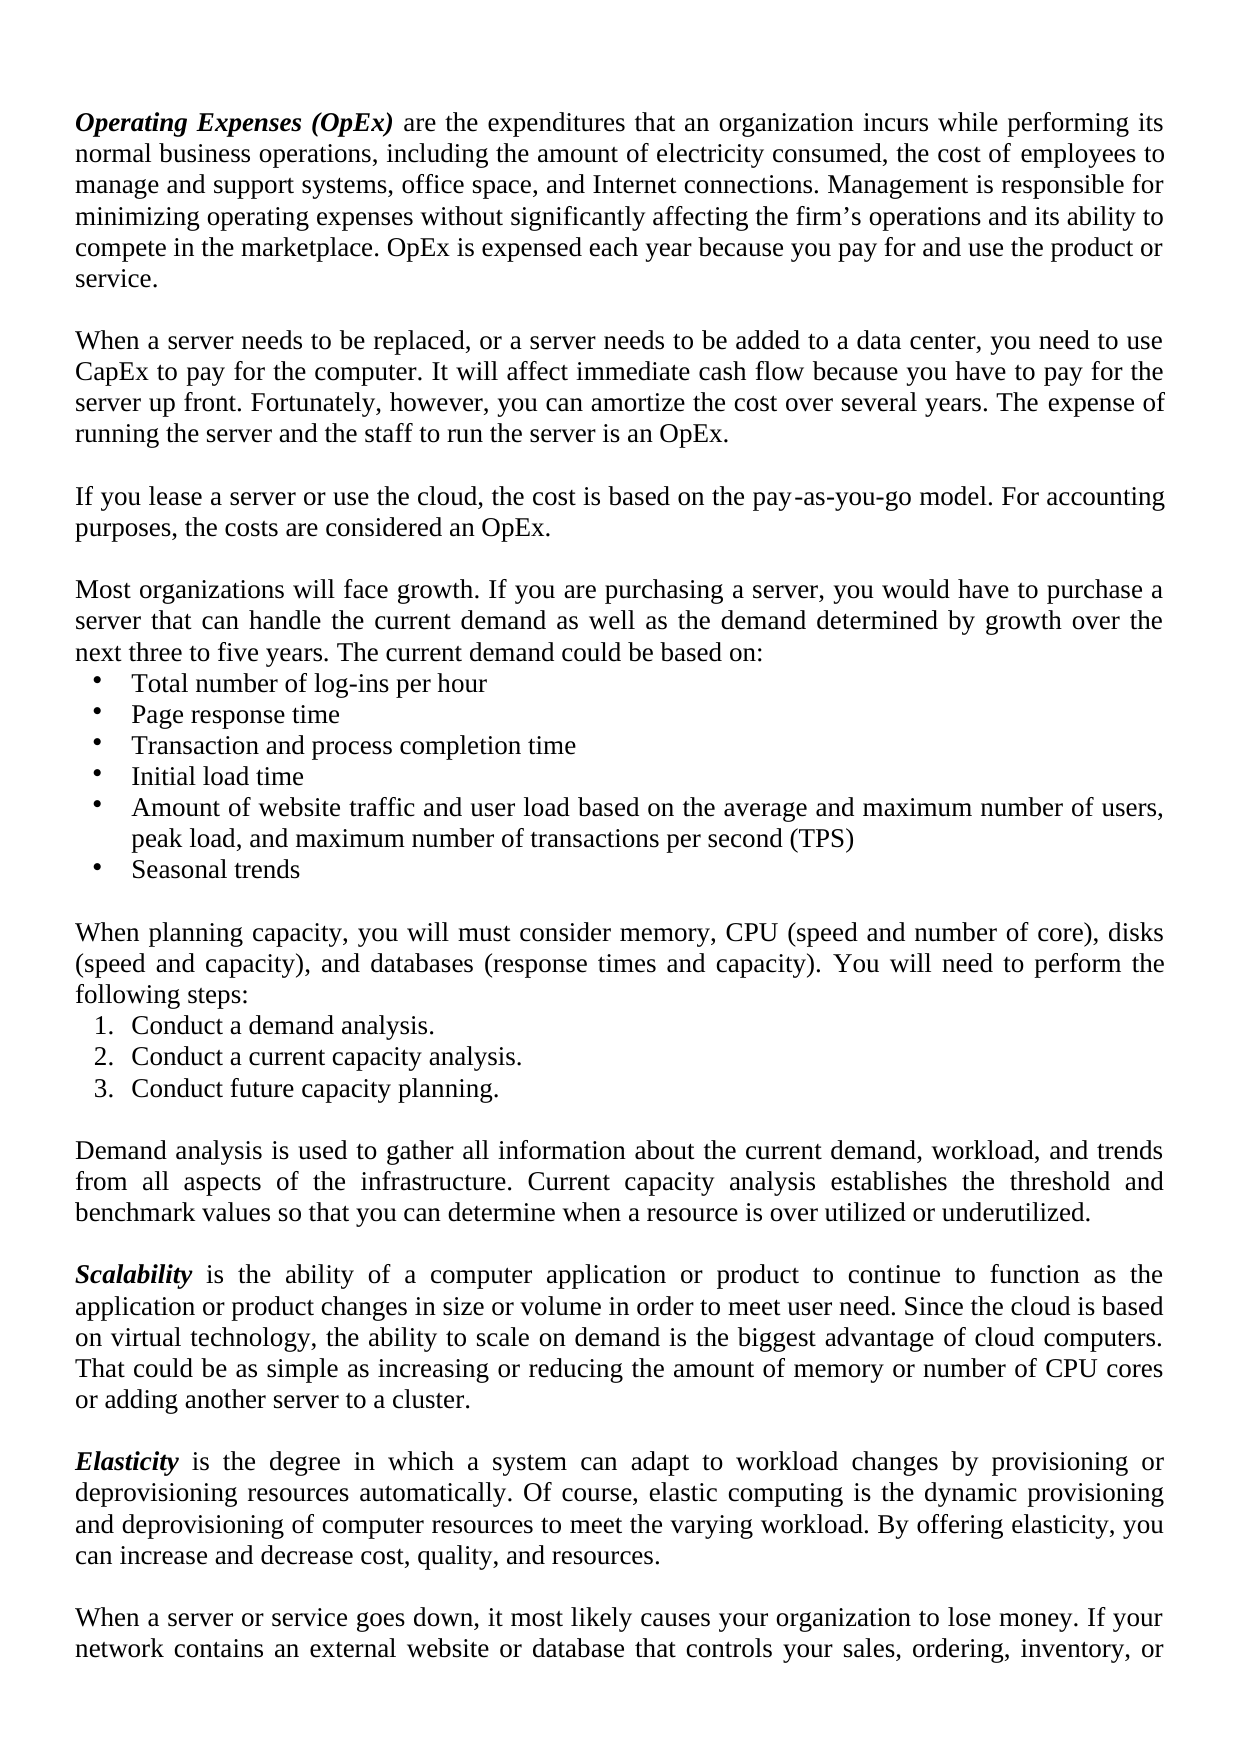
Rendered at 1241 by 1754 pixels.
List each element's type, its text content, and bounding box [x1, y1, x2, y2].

list Conduct a current capacity analysis. [94, 1041, 1165, 1072]
list Seasonal trends [94, 854, 1165, 885]
text When a server needs to be replaced, or a server needs to be added to a data center, you need to use CapEx to pay for the computer. It will affect immediate cash flow because you have to pay for the server up front. Fortunately, however, you can amortize the cost over several years. The expense of running the server and the staff to run the server is an OpEx. [75, 324, 1165, 449]
text Scalability is the ability of a computer application or product to continue to function as the application or product changes in size or volume in order to meet user need. Since the cloud is based on virtual technology, the ability to scale on demand is the biggest advantage of cloud computers. That could be as simple as increasing or reducing the amount of memory or number of CPU cores or adding another server to a cluster. [75, 1258, 1165, 1414]
text Elasticity is the degree in which a system can adapt to workload changes by provisioning or deprovisioning resources automatically. Of course, elastic computing is the dynamic provisioning and deprovisioning of computer resources to meet the varying workload. By offering elasticity, you can increase and decrease cost, quality, and resources. [75, 1445, 1165, 1570]
text Demand analysis is used to gather all information about the current demand, workload, and trends from all aspects of the infrastructure. Current capacity analysis establishes the threshold and benchmark values so that you can determine when a resource is over utilized or underutilized. [75, 1134, 1165, 1227]
list Initial load time [94, 760, 1165, 791]
text Operating Expenses (OpEx) are the expenditures that an organization incurs while performing its normal business operations, including the amount of electricity consumed, the cost of employees to manage and support systems, office space, and Internet connections. Management is responsible for minimizing operating expenses without significantly affecting the firm’s operations and its ability to compete in the marketplace. OpEx is expensed each year because you pay for and use the product or service. [75, 106, 1165, 293]
text Most organizations will face growth. If you are purchasing a server, you would have to purchase a server that can handle the current demand as well as the demand determined by growth over the next three to five years. The current demand could be based on: [75, 573, 1165, 667]
list Conduct a demand analysis. [94, 1009, 1165, 1041]
text If you lease a server or use the cloud, the cost is based on the pay‐as‐you‐go model. For accounting purposes, the costs are considered an OpEx. [75, 480, 1165, 542]
text When planning capacity, you will must consider memory, CPU (speed and number of core), disks (speed and capacity), and databases (response times and capacity). You will need to perform the following steps: [75, 916, 1165, 1009]
list Page response time [94, 698, 1165, 729]
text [75, 1601, 1165, 1663]
list Amount of website traffic and user load based on the average and maximum number of users, peak load, and maximum number of transactions per second (TPS) [94, 791, 1165, 854]
list Total number of log‐ins per hour [94, 667, 1165, 698]
list Transaction and process completion time [94, 729, 1165, 760]
list Conduct future capacity planning. [94, 1072, 1165, 1103]
